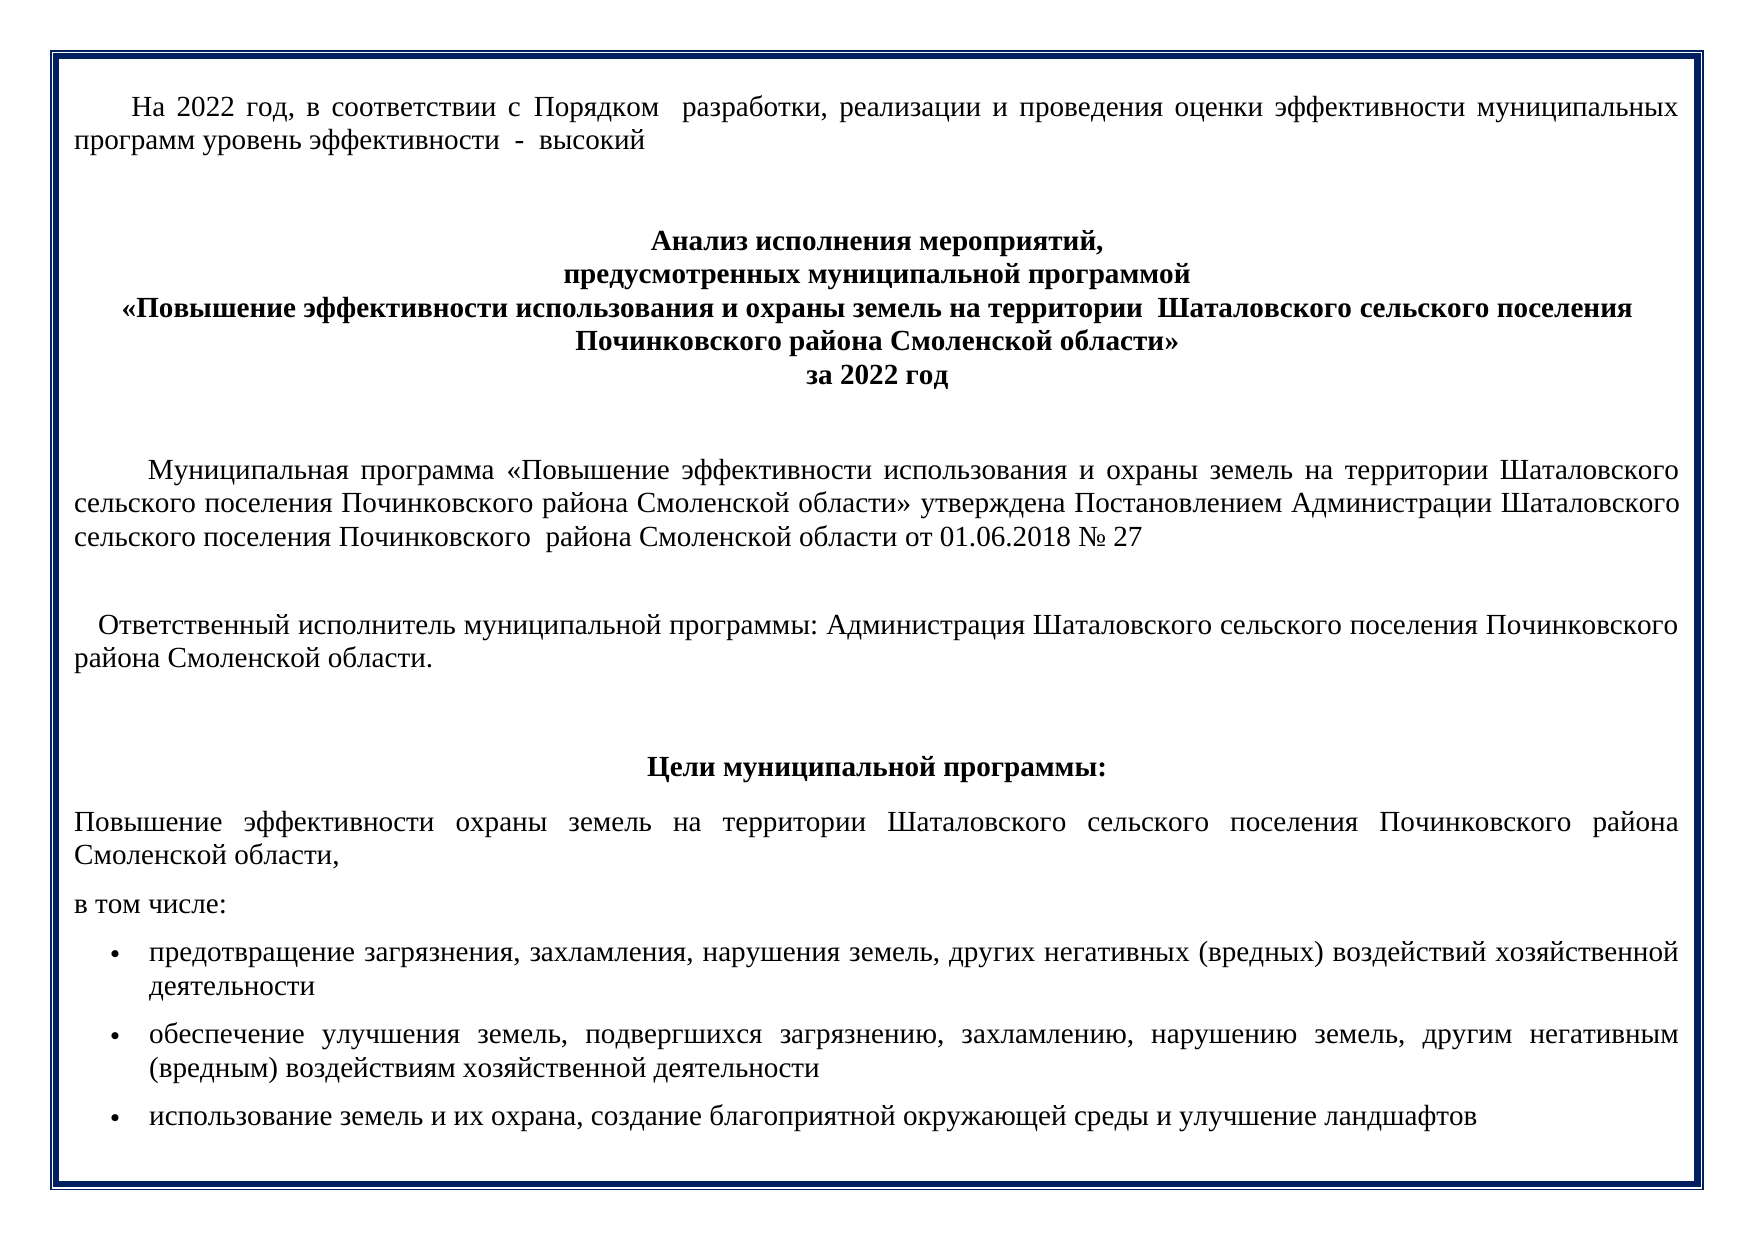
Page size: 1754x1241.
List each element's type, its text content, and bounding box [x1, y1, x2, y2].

text «Повышение эффективности использования и охраны земель на территории Шаталовского сельского поселения Починковского района Смоленской области» [74, 290, 1680, 357]
text Анализ исполнения мероприятий, [74, 223, 1680, 256]
text за 2022 год [74, 357, 1680, 391]
text Муниципальная программа «Повышение эффективности использования и охраны земель на территории Шаталовского сельского поселения Починковского района Смоленской области» утверждена Постановлением Администрации Шаталовского сельского поселения Починковского района Смоленской области от 01.06.2018 № 27 [74, 452, 1680, 553]
text Цели муниципальной программы: [74, 749, 1680, 783]
text На 2022 год, в соответствии с Порядком разработки, реализации и проведения оценки эффективности муниципальных программ уровень эффективности - высокий [74, 89, 1680, 156]
text Ответственный исполнитель муниципальной программы: Администрация Шаталовского сельского поселения Починковского района Смоленской области. [74, 607, 1680, 674]
list обеспечение улучшения земель, подвергшихся загрязнению, захламлению, нарушению земель, другим негативным (вредным) воздействиям хозяйственной деятельности [111, 1016, 1680, 1083]
list предотвращение загрязнения, захламления, нарушения земель, других негативных (вредных) воздействий хозяйственной деятельности [111, 934, 1680, 1001]
text предусмотренных муниципальной программой [74, 256, 1680, 290]
text Повышение эффективности охраны земель на территории Шаталовского сельского поселения Починковского района Смоленской области, [74, 804, 1680, 871]
list использование земель и их охрана, создание благоприятной окружающей среды и улучшение ландшафтов [111, 1098, 1680, 1132]
text в том числе: [74, 886, 1680, 919]
